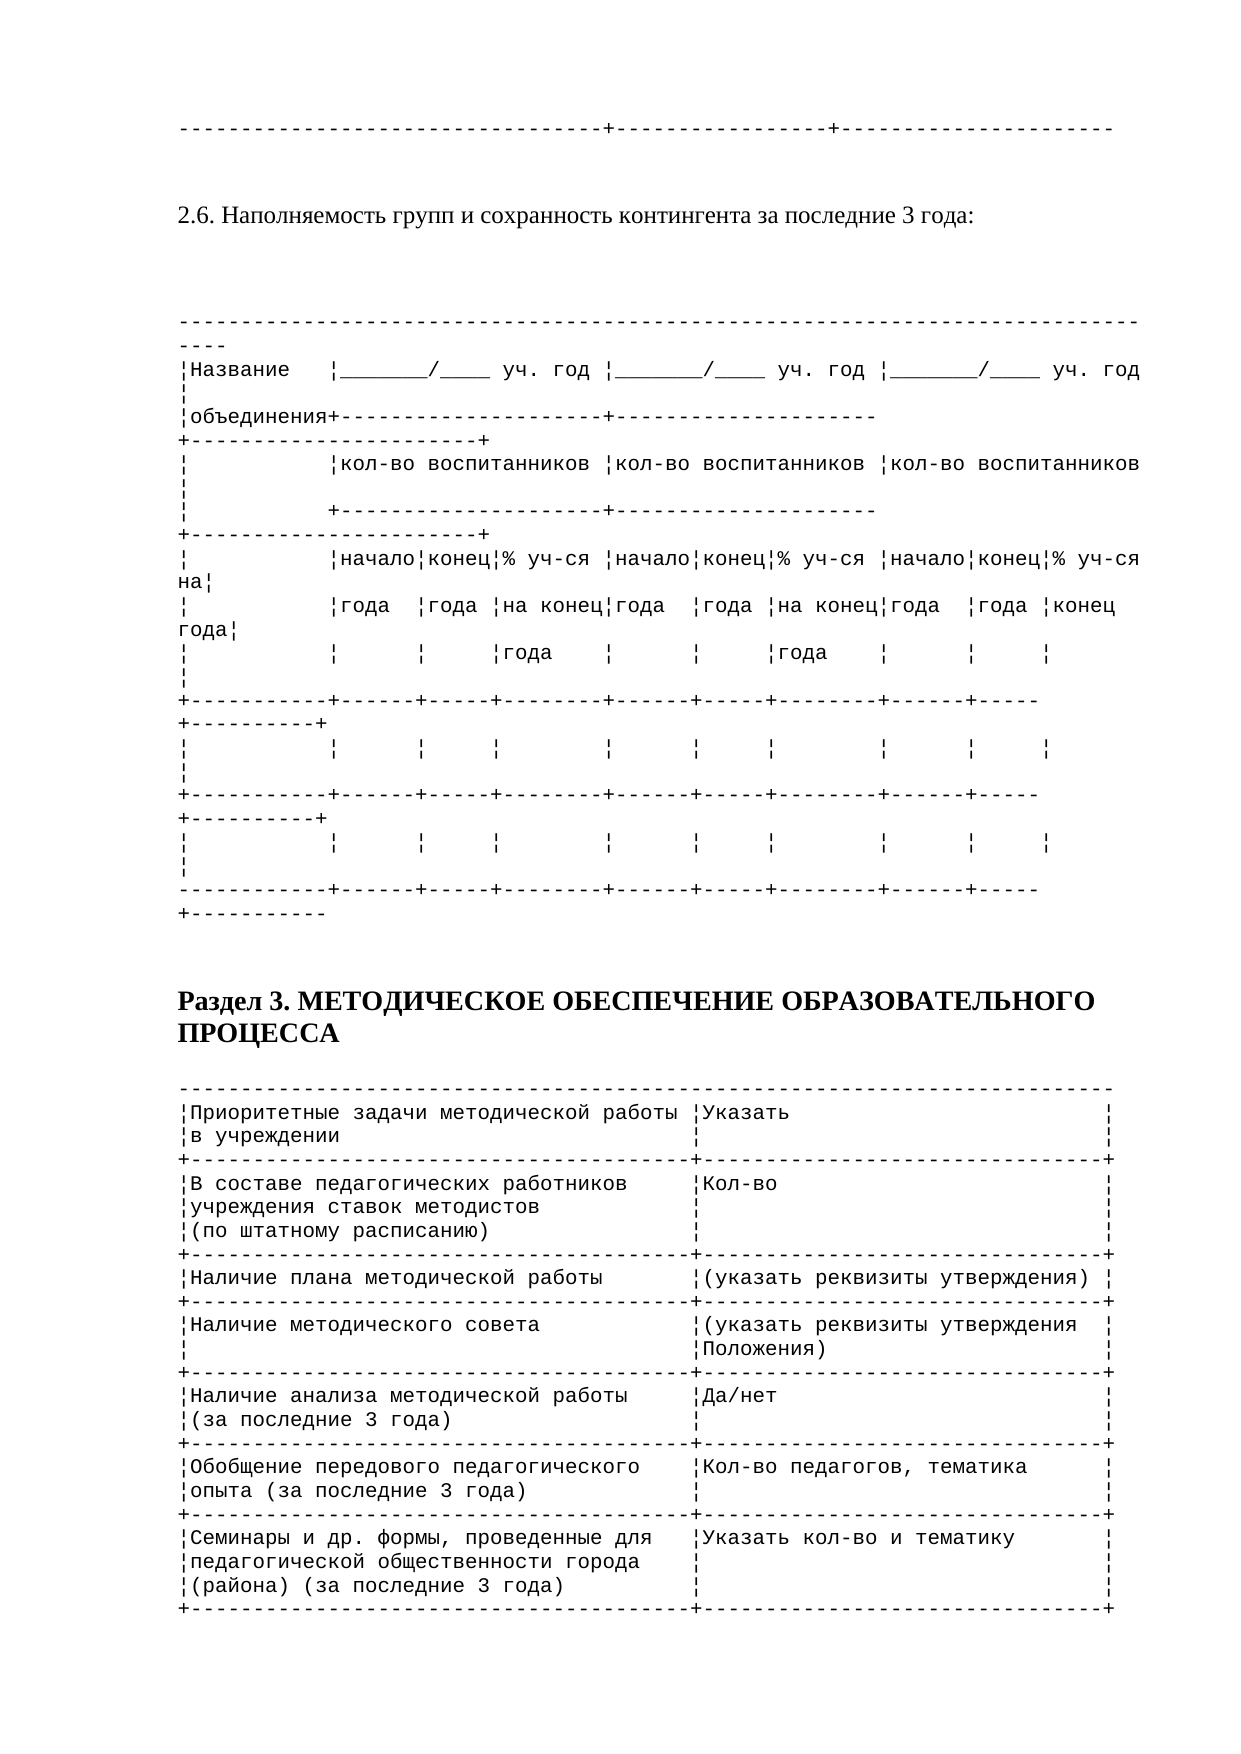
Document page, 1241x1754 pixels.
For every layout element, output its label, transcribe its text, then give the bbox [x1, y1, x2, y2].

text ¦Название ¦_______/____ уч. год ¦_______/____ уч. год ¦_______/____ уч. год ¦ [177, 359, 1152, 406]
text 2.6. Наполняемость групп и сохранность контингента за последние 3 года: [177, 200, 1152, 228]
text ¦Наличие плана методической работы ¦(указать реквизиты утверждения) ¦ [177, 1267, 1152, 1291]
text ----------------------------------+-----------------+---------------------- [177, 118, 1152, 142]
text ¦учреждения ставок методистов ¦ ¦ [177, 1196, 1152, 1220]
text ¦ ¦года ¦года ¦на конец¦года ¦года ¦на конец¦года ¦года ¦конец года¦ [177, 595, 1152, 642]
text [177, 1598, 1152, 1622]
text ¦опыта (за последние 3 года) ¦ ¦ [177, 1480, 1152, 1504]
text ¦ ¦Положения) ¦ [177, 1338, 1152, 1362]
text ¦ ¦кол-во воспитанников ¦кол-во воспитанников ¦кол-во воспитанников ¦ [177, 453, 1152, 501]
text ¦Наличие анализа методической работы ¦Да/нет ¦ [177, 1385, 1152, 1409]
subtitle Раздел 3. МЕТОДИЧЕСКОЕ ОБЕСПЕЧЕНИЕ ОБРАЗОВАТЕЛЬНОГО ПРОЦЕССА [177, 984, 1152, 1049]
text ¦Наличие методического совета ¦(указать реквизиты утверждения ¦ [177, 1314, 1152, 1338]
text ¦(района) (за последние 3 года) ¦ ¦ [177, 1574, 1152, 1598]
text ¦ ¦ ¦ ¦ ¦ ¦ ¦ ¦ ¦ ¦ ¦ [177, 832, 1152, 879]
text +----------------------------------------+--------------------------------+ [177, 1433, 1152, 1456]
text +----------------------------------------+--------------------------------+ [177, 1291, 1152, 1314]
text ¦объединения+---------------------+---------------------+-----------------------+ [177, 406, 1152, 453]
text +-----------+------+-----+--------+------+-----+--------+------+-----+----------+ [177, 690, 1152, 737]
text ¦ ¦ ¦ ¦ ¦ ¦ ¦ ¦ ¦ ¦ ¦ [177, 737, 1152, 784]
text ¦(по штатному расписанию) ¦ ¦ [177, 1220, 1152, 1243]
text +----------------------------------------+--------------------------------+ [177, 1149, 1152, 1173]
text ¦ ¦ ¦ ¦года ¦ ¦ ¦года ¦ ¦ ¦ ¦ [177, 642, 1152, 690]
text ¦в учреждении ¦ ¦ [177, 1125, 1152, 1149]
text ¦ ¦начало¦конец¦% уч-ся ¦начало¦конец¦% уч-ся ¦начало¦конец¦% уч-ся на¦ [177, 548, 1152, 595]
text ¦педагогической общественности города ¦ ¦ [177, 1551, 1152, 1574]
text +----------------------------------------+--------------------------------+ [177, 1362, 1152, 1385]
text +----------------------------------------+--------------------------------+ [177, 1504, 1152, 1527]
text ¦Семинары и др. формы, проведенные для ¦Указать кол-во и тематику ¦ [177, 1527, 1152, 1551]
text ------------+------+-----+--------+------+-----+--------+------+-----+----------- [177, 879, 1152, 926]
text ¦(за последние 3 года) ¦ ¦ [177, 1409, 1152, 1433]
text --------------------------------------------------------------------------- [177, 1078, 1152, 1102]
text +-----------+------+-----+--------+------+-----+--------+------+-----+----------+ [177, 784, 1152, 832]
text --------------------------------------------------------------------------------- [177, 311, 1152, 359]
text ¦В составе педагогических работников ¦Кол-во ¦ [177, 1173, 1152, 1196]
text ¦Приоритетные задачи методической работы ¦Указать ¦ [177, 1102, 1152, 1125]
text +----------------------------------------+--------------------------------+ [177, 1243, 1152, 1267]
text ¦ +---------------------+---------------------+-----------------------+ [177, 501, 1152, 548]
text ¦Обобщение передового педагогического ¦Кол-во педагогов, тематика ¦ [177, 1456, 1152, 1480]
